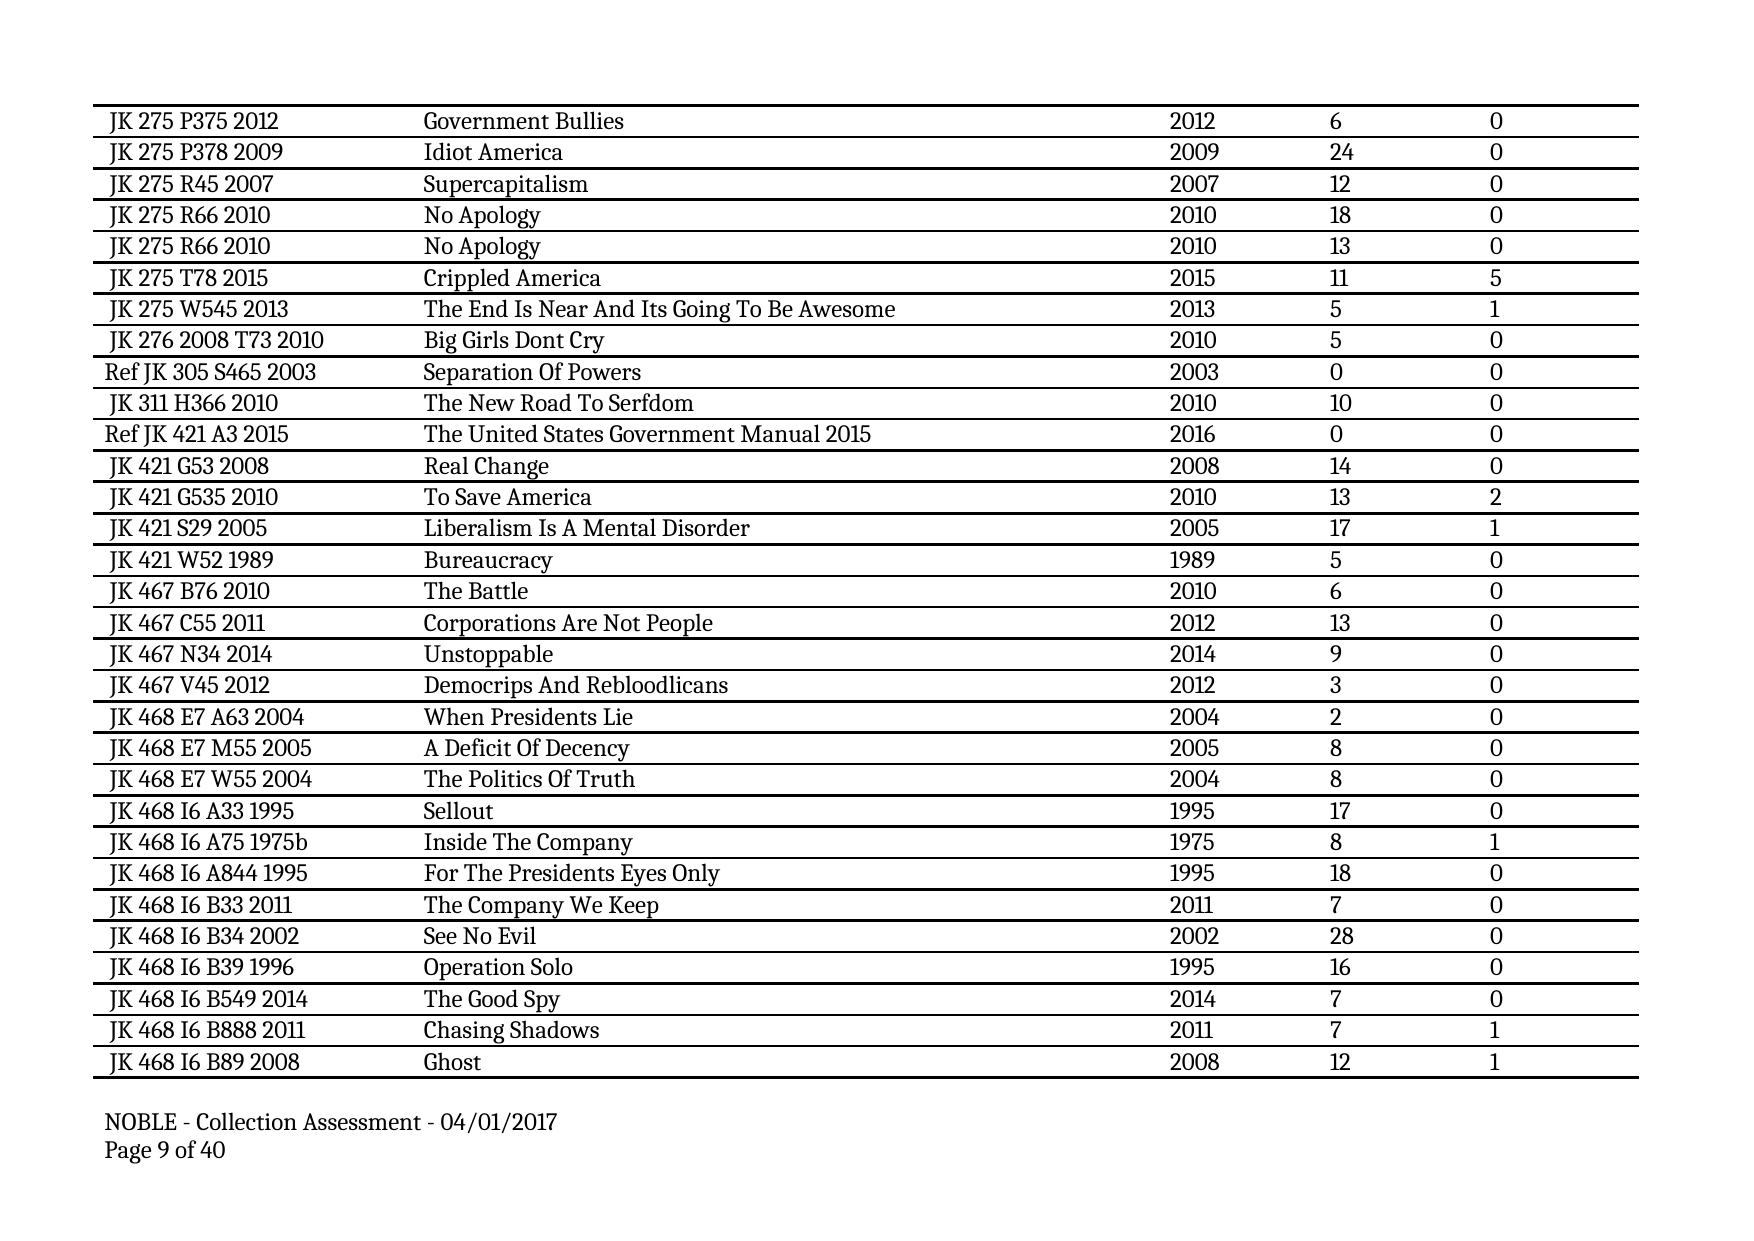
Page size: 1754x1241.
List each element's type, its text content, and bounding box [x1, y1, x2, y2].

table_cell 2012 [1159, 107, 1319, 136]
table_cell 2010 [1159, 201, 1319, 229]
table_cell 6 [1319, 577, 1478, 606]
table_cell Bureaucracy [413, 546, 1159, 574]
table_cell 10 [1319, 389, 1478, 418]
table_cell 9 [1319, 640, 1478, 668]
table_cell 0 [1479, 922, 1638, 951]
table_cell 0 [1479, 577, 1638, 606]
table_cell 1 [1479, 295, 1638, 324]
table_cell 2007 [1159, 170, 1319, 198]
table_cell 1975 [1159, 828, 1319, 857]
table_cell 0 [1479, 170, 1638, 198]
table_cell 13 [1319, 483, 1478, 512]
table_cell 2012 [1159, 608, 1319, 637]
table_cell 5 [1479, 264, 1638, 292]
table_cell 2009 [1159, 138, 1319, 167]
table_cell 0 [1479, 608, 1638, 637]
table_cell 2015 [1159, 264, 1319, 292]
table_cell JK 468 E7 M55 2005 [93, 734, 412, 763]
table_cell 24 [1319, 138, 1478, 167]
table_cell 0 [1479, 232, 1638, 261]
table_cell Real Change [413, 452, 1159, 480]
table_cell 2010 [1159, 389, 1319, 418]
table_cell JK 468 I6 A75 1975b [93, 828, 412, 857]
table_cell JK 421 S29 2005 [93, 515, 412, 543]
table_cell Unstoppable [413, 640, 1159, 668]
table_cell Liberalism Is A Mental Disorder [413, 515, 1159, 543]
table_cell Ref JK 421 A3 2015 [93, 420, 412, 449]
table_cell JK 468 I6 B549 2014 [93, 985, 412, 1013]
table_cell Supercapitalism [413, 170, 1159, 198]
table_cell Idiot America [413, 138, 1159, 167]
table_cell 0 [1479, 703, 1638, 731]
table_cell 0 [1479, 797, 1638, 825]
table_cell 5 [1319, 326, 1478, 355]
table_cell 0 [1319, 358, 1478, 386]
table_cell 0 [1479, 389, 1638, 418]
table_cell 16 [1319, 953, 1478, 982]
table_cell 0 [1479, 326, 1638, 355]
table_cell Corporations Are Not People [413, 608, 1159, 637]
table_cell Ref JK 305 S465 2003 [93, 358, 412, 386]
table_cell 0 [1479, 859, 1638, 888]
table_cell JK 275 T78 2015 [93, 264, 412, 292]
table_cell The Battle [413, 577, 1159, 606]
table_cell 0 [1479, 891, 1638, 919]
table_cell JK 468 I6 B888 2011 [93, 1016, 412, 1045]
table_cell The Politics Of Truth [413, 765, 1159, 794]
table_cell Inside The Company [413, 828, 1159, 857]
table_cell 0 [1479, 358, 1638, 386]
table_cell No Apology [413, 232, 1159, 261]
table_cell 2016 [1159, 420, 1319, 449]
table_cell Sellout [413, 797, 1159, 825]
table_cell JK 467 C55 2011 [93, 608, 412, 637]
table_cell JK 275 P378 2009 [93, 138, 412, 167]
table_cell 2012 [1159, 671, 1319, 700]
table_cell 0 [1479, 420, 1638, 449]
table_cell JK 468 E7 W55 2004 [93, 765, 412, 794]
table_cell 0 [1479, 107, 1638, 136]
table_cell 2011 [1159, 1016, 1319, 1045]
table_cell 14 [1319, 452, 1478, 480]
table_cell Separation Of Powers [413, 358, 1159, 386]
table_cell 0 [1479, 452, 1638, 480]
table_cell When Presidents Lie [413, 703, 1159, 731]
table_cell 5 [1319, 546, 1478, 574]
table_cell 2 [1319, 703, 1478, 731]
table_cell 3 [1319, 671, 1478, 700]
table_cell 6 [1319, 107, 1478, 136]
table_cell JK 467 B76 2010 [93, 577, 412, 606]
table_cell 7 [1319, 1016, 1478, 1045]
table_cell The United States Government Manual 2015 [413, 420, 1159, 449]
table_cell 18 [1319, 201, 1478, 229]
table_cell JK 467 V45 2012 [93, 671, 412, 700]
table_cell JK 468 I6 B39 1996 [93, 953, 412, 982]
table_cell 0 [1479, 953, 1638, 982]
table_cell 2008 [1159, 452, 1319, 480]
table_cell Chasing Shadows [413, 1016, 1159, 1045]
table_cell Democrips And Rebloodlicans [413, 671, 1159, 700]
table_cell A Deficit Of Decency [413, 734, 1159, 763]
table_cell JK 421 W52 1989 [93, 546, 412, 574]
table_cell 0 [1479, 765, 1638, 794]
table_cell 2004 [1159, 703, 1319, 731]
table_cell 2004 [1159, 765, 1319, 794]
table_cell 17 [1319, 797, 1478, 825]
table_cell 8 [1319, 765, 1478, 794]
table_cell Ghost [413, 1047, 1159, 1076]
table_cell The Company We Keep [413, 891, 1159, 919]
table_cell To Save America [413, 483, 1159, 512]
table_cell 2003 [1159, 358, 1319, 386]
table_cell 2002 [1159, 922, 1319, 951]
table_cell 2005 [1159, 734, 1319, 763]
table_cell JK 275 R66 2010 [93, 232, 412, 261]
table_cell 13 [1319, 232, 1478, 261]
table_cell 2005 [1159, 515, 1319, 543]
table_cell 0 [1479, 671, 1638, 700]
table_cell JK 276 2008 T73 2010 [93, 326, 412, 355]
table_cell 1 [1479, 1047, 1638, 1076]
table_cell The End Is Near And Its Going To Be Awesome [413, 295, 1159, 324]
table_cell 2 [1479, 483, 1638, 512]
table_cell JK 275 R66 2010 [93, 201, 412, 229]
table_cell JK 275 W545 2013 [93, 295, 412, 324]
table_cell No Apology [413, 201, 1159, 229]
table_cell 1 [1479, 828, 1638, 857]
table_cell JK 275 R45 2007 [93, 170, 412, 198]
table_cell 2010 [1159, 577, 1319, 606]
table_cell 2014 [1159, 640, 1319, 668]
table_cell The New Road To Serfdom [413, 389, 1159, 418]
table_cell 1995 [1159, 859, 1319, 888]
table_cell Government Bullies [413, 107, 1159, 136]
table_cell 2014 [1159, 985, 1319, 1013]
table_cell JK 468 I6 B33 2011 [93, 891, 412, 919]
table_cell JK 468 E7 A63 2004 [93, 703, 412, 731]
table_cell For The Presidents Eyes Only [413, 859, 1159, 888]
table_cell 0 [1319, 420, 1478, 449]
table_cell 2013 [1159, 295, 1319, 324]
table_cell 8 [1319, 734, 1478, 763]
table_cell 0 [1479, 985, 1638, 1013]
table_cell JK 421 G535 2010 [93, 483, 412, 512]
table_cell The Good Spy [413, 985, 1159, 1013]
table_cell 1 [1479, 1016, 1638, 1045]
table_cell 1995 [1159, 797, 1319, 825]
table_cell 18 [1319, 859, 1478, 888]
table_cell 5 [1319, 295, 1478, 324]
table_cell Big Girls Dont Cry [413, 326, 1159, 355]
table_cell 1995 [1159, 953, 1319, 982]
table_cell 2010 [1159, 483, 1319, 512]
table_cell 2010 [1159, 326, 1319, 355]
table_cell JK 468 I6 A33 1995 [93, 797, 412, 825]
table_cell 2008 [1159, 1047, 1319, 1076]
table_cell JK 275 P375 2012 [93, 107, 412, 136]
table_cell 11 [1319, 264, 1478, 292]
table_cell 0 [1479, 640, 1638, 668]
table_cell JK 468 I6 B89 2008 [93, 1047, 412, 1076]
table_cell 8 [1319, 828, 1478, 857]
table_cell 2011 [1159, 891, 1319, 919]
table_cell 2010 [1159, 232, 1319, 261]
table_cell 12 [1319, 170, 1478, 198]
table_cell 0 [1479, 546, 1638, 574]
table_cell Operation Solo [413, 953, 1159, 982]
table_cell 0 [1479, 734, 1638, 763]
table_cell JK 468 I6 B34 2002 [93, 922, 412, 951]
table_cell 28 [1319, 922, 1478, 951]
table_cell JK 421 G53 2008 [93, 452, 412, 480]
table_cell 0 [1479, 138, 1638, 167]
table_cell See No Evil [413, 922, 1159, 951]
table_cell JK 311 H366 2010 [93, 389, 412, 418]
table_cell 1989 [1159, 546, 1319, 574]
table_cell 0 [1479, 201, 1638, 229]
table_cell 1 [1479, 515, 1638, 543]
table_cell JK 468 I6 A844 1995 [93, 859, 412, 888]
table_cell 17 [1319, 515, 1478, 543]
table_cell JK 467 N34 2014 [93, 640, 412, 668]
table_cell 13 [1319, 608, 1478, 637]
table_cell 7 [1319, 891, 1478, 919]
table_cell Crippled America [413, 264, 1159, 292]
table_cell 12 [1319, 1047, 1478, 1076]
table_cell 7 [1319, 985, 1478, 1013]
